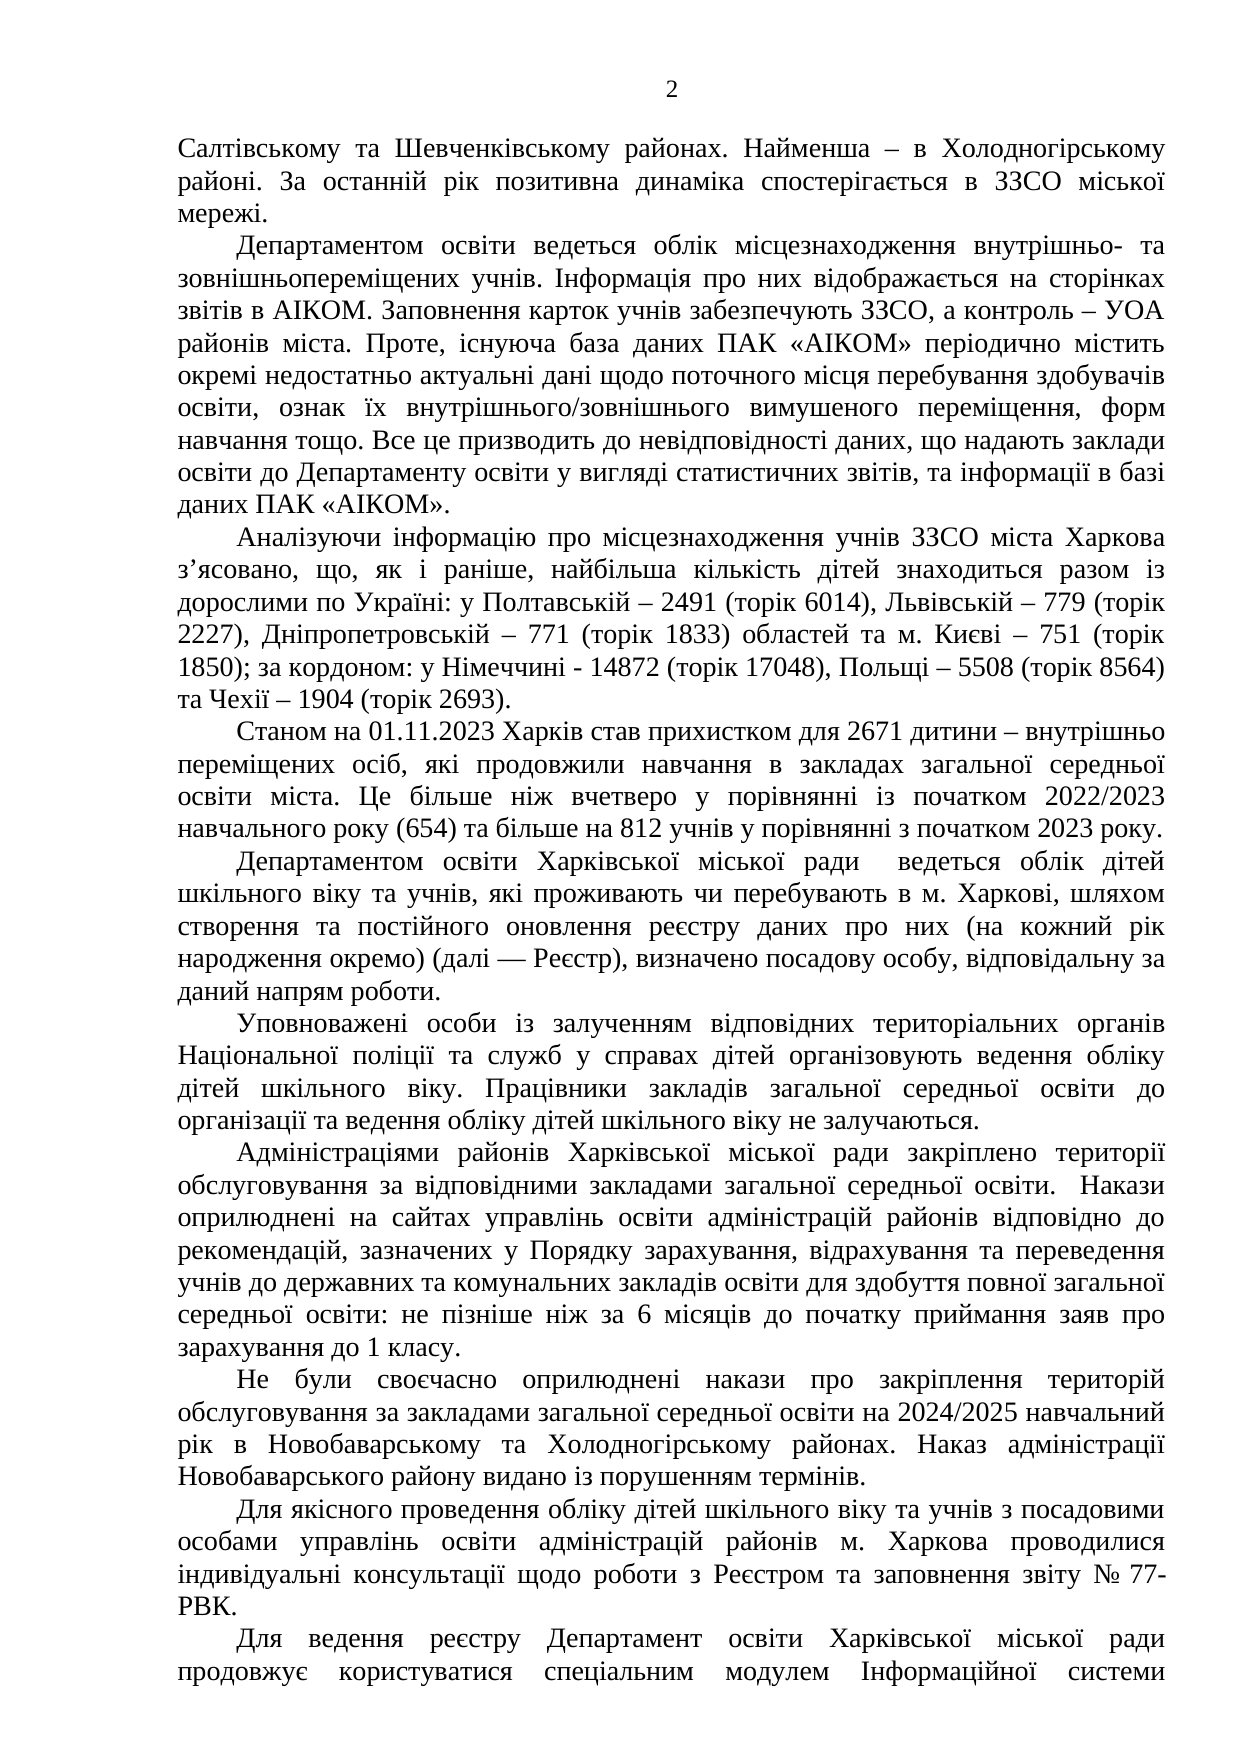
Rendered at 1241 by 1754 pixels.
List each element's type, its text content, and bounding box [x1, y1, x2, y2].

text Станом на 01.11.2023 Харків став прихистком для 2671 дитини – внутрішньо переміщених осіб, які продовжили навчання в закладах загальної середньої освіти міста. Це більше ніж вчетверо у порівнянні із початком 2022/2023 навчального року (654) та більше на 812 учнів у порівнянні з початком 2023 року. [177, 714, 1167, 844]
text Аналізуючи інформацію про місцезнаходження учнів ЗЗСО міста Харкова з’ясовано, що, як і раніше, найбільша кількість дітей знаходиться разом із дорослими по Україні: у Полтавській – 2491 (торік 6014), Львівській – 779 (торік 2227), Дніпропетровській – 771 (торік 1833) областей та м. Києві – 751 (торік 1850); за кордоном: у Німеччині - 14872 (торік 17048), Польщі – 5508 (торік 8564) та Чехії – 1904 (торік 2693). [177, 520, 1167, 714]
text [177, 131, 1167, 228]
text Адміністраціями районів Харківської міської ради закріплено території обслуговування за відповідними закладами загальної середньої освіти. Накази оприлюднені на сайтах управлінь освіти адміністрацій районів відповідно до рекомендацій, зазначених у Порядку зарахування, відрахування та переведення учнів до державних та комунальних закладів освіти для здобуття повної загальної середньої освіти: не пізніше ніж за 6 місяців до початку приймання заяв про зарахування до 1 класу. [177, 1136, 1167, 1362]
text Уповноважені особи із залученням відповідних територіальних органів Національної поліції та служб у справах дітей організовують ведення обліку дітей шкільного віку. Працівники закладів загальної середньої освіти до організації та ведення обліку дітей шкільного віку не залучаються. [177, 1006, 1167, 1136]
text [177, 1621, 1167, 1686]
text Департаментом освіти ведеться облік місцезнаходження внутрішньо- та зовнішньопереміщених учнів. Інформація про них відображається на сторінках звітів в АІКОМ. Заповнення карток учнів забезпечують ЗЗСО, а контроль – УОА районів міста. Проте, існуюча база даних ПАК «АІКОМ» періодично містить окремі недостатньо актуальні дані щодо поточного місця перебування здобувачів освіти, ознак їх внутрішнього/зовнішнього вимушеного переміщення, форм навчання тощо. Все це призводить до невідповідності даних, що надають заклади освіти до Департаменту освіти у вигляді статистичних звітів, та інформації в базі даних ПАК «АІКОМ». [177, 228, 1167, 520]
text Не були своєчасно оприлюднені накази про закріплення територій обслуговування за закладами загальної середньої освіти на 2024/2025 навчальний рік в Новобаварському та Холодногірському районах. Наказ адміністрації Новобаварського району видано із порушенням термінів. [177, 1362, 1167, 1492]
text Для якісного проведення обліку дітей шкільного віку та учнів з посадовими особами управлінь освіти адміністрацій районів м. Харкова проводилися індивідуальні консультації щодо роботи з Реєстром та заповнення звіту № 77-РВК. [177, 1492, 1167, 1621]
text Департаментом освіти Харківської міської ради ведеться облік дітей шкільного віку та учнів, які проживають чи перебувають в м. Харкові, шляхом створення та постійного оновлення реєстру даних про них (на кожний рік народження окремо) (далі — Реєстр), визначено посадову особу, відповідальну за даний напрям роботи. [177, 844, 1167, 1006]
